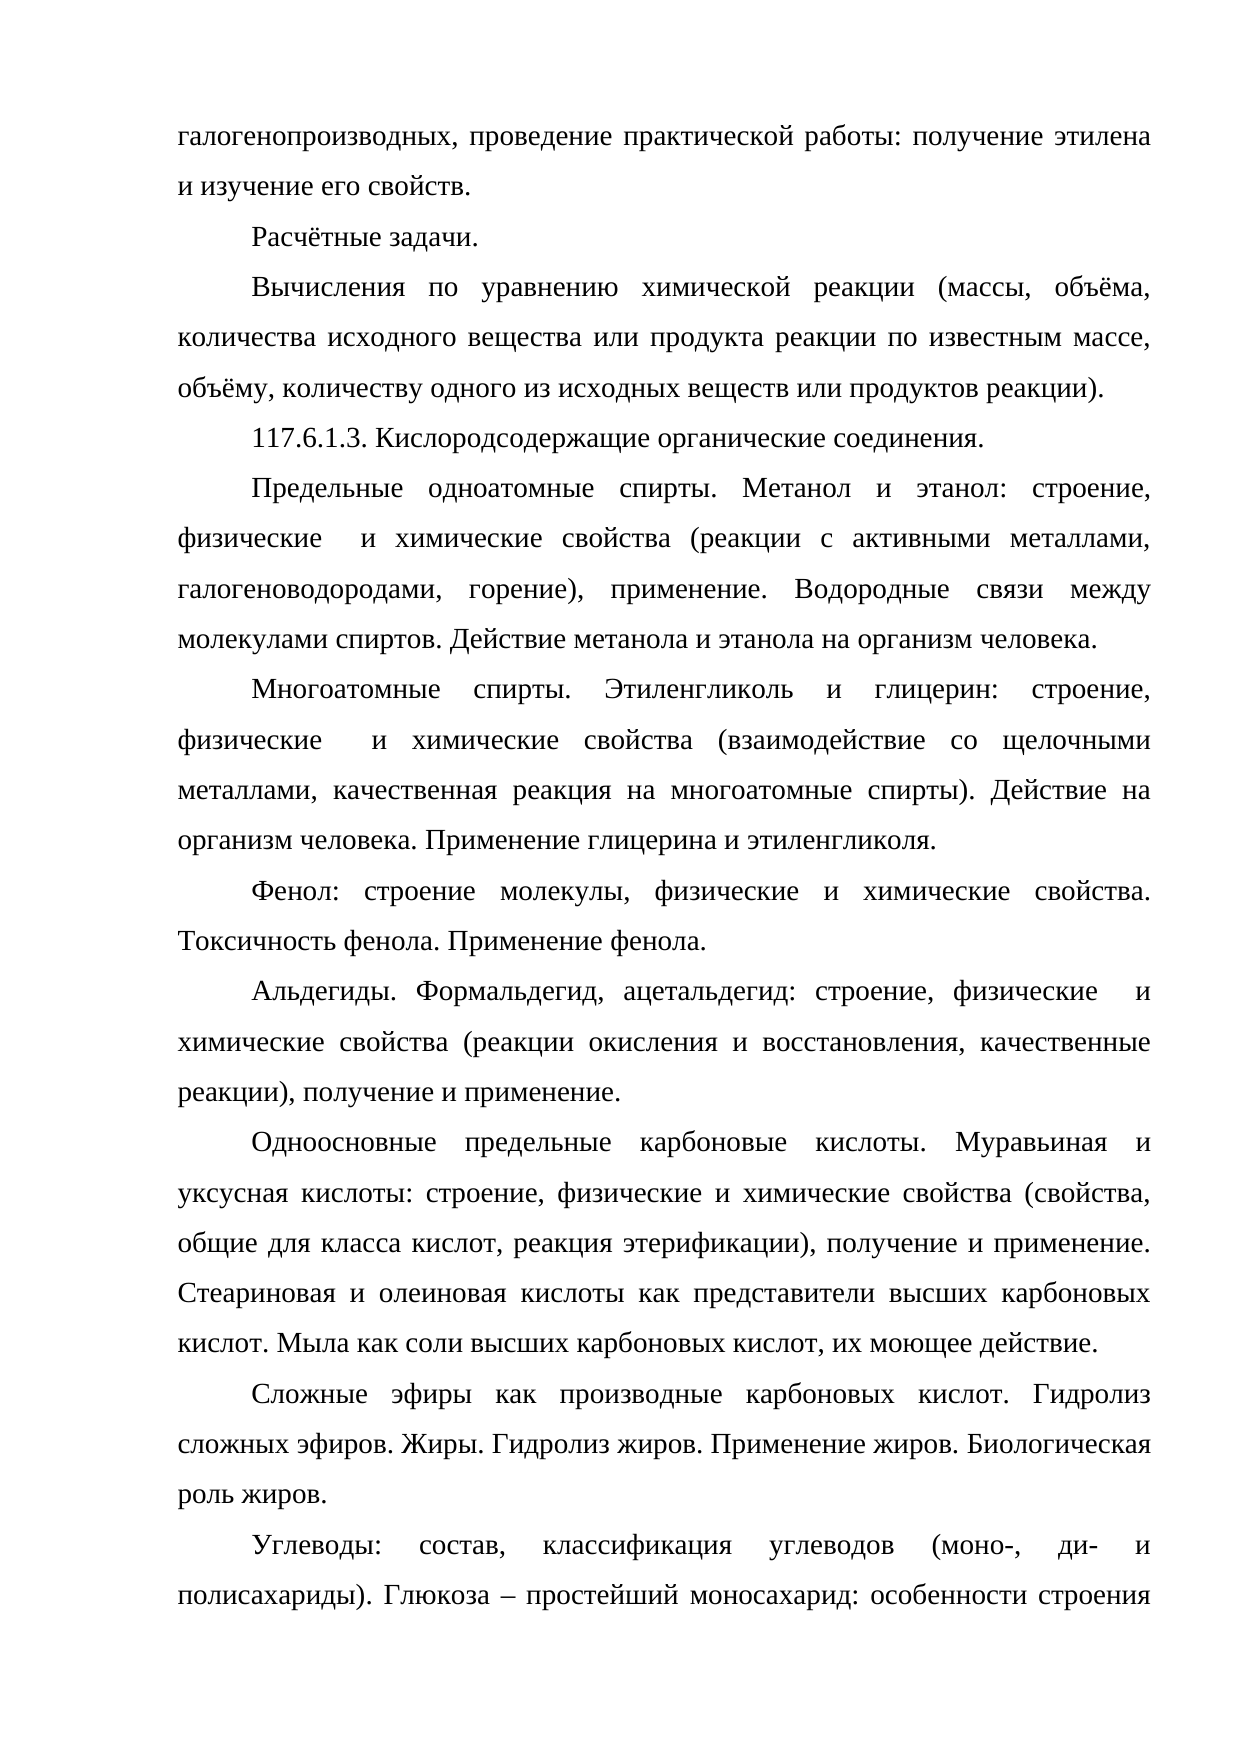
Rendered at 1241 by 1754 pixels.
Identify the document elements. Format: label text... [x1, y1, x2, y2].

text 117.6.1.3. Кислородсодержащие органические соединения. [177, 420, 1152, 453]
text Вычисления по уравнению химической реакции (массы, объёма, количества исходного вещества или продукта реакции по известным массе, объёму, количеству одного из исходных веществ или продуктов реакции). [177, 269, 1152, 403]
text Предельные одноатомные спирты. Метанол и этанол: строение, физические и химические свойства (реакции с активными металлами, галогеноводородами, горение), применение. Водородные связи между молекулами спиртов. Действие метанола и этанола на организм человека. [177, 470, 1152, 655]
text Расчётные задачи. [177, 219, 1152, 252]
text Одноосновные предельные карбоновые кислоты. Муравьиная и уксусная кислоты: строение, физические и химические свойства (свойства, общие для класса кислот, реакция этерификации), получение и применение. Стеариновая и олеиновая кислоты как представители высших карбоновых кислот. Мыла как соли высших карбоновых кислот, их моющее действие. [177, 1124, 1152, 1359]
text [177, 118, 1152, 202]
text Фенол: строение молекулы, физические и химические свойства. Токсичность фенола. Применение фенола. [177, 873, 1152, 957]
text Сложные эфиры как производные карбоновых кислот. Гидролиз сложных эфиров. Жиры. Гидролиз жиров. Применение жиров. Биологическая роль жиров. [177, 1376, 1152, 1510]
text Многоатомные спирты. Этиленгликоль и глицерин: строение, физические и химические свойства (взаимодействие со щелочными металлами, качественная реакция на многоатомные спирты). Действие на организм человека. Применение глицерина и этиленгликоля. [177, 672, 1152, 856]
text Альдегиды. Формальдегид, ацетальдегид: строение, физические и химические свойства (реакции окисления и восстановления, качественные реакции), получение и применение. [177, 973, 1152, 1108]
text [177, 1527, 1152, 1611]
